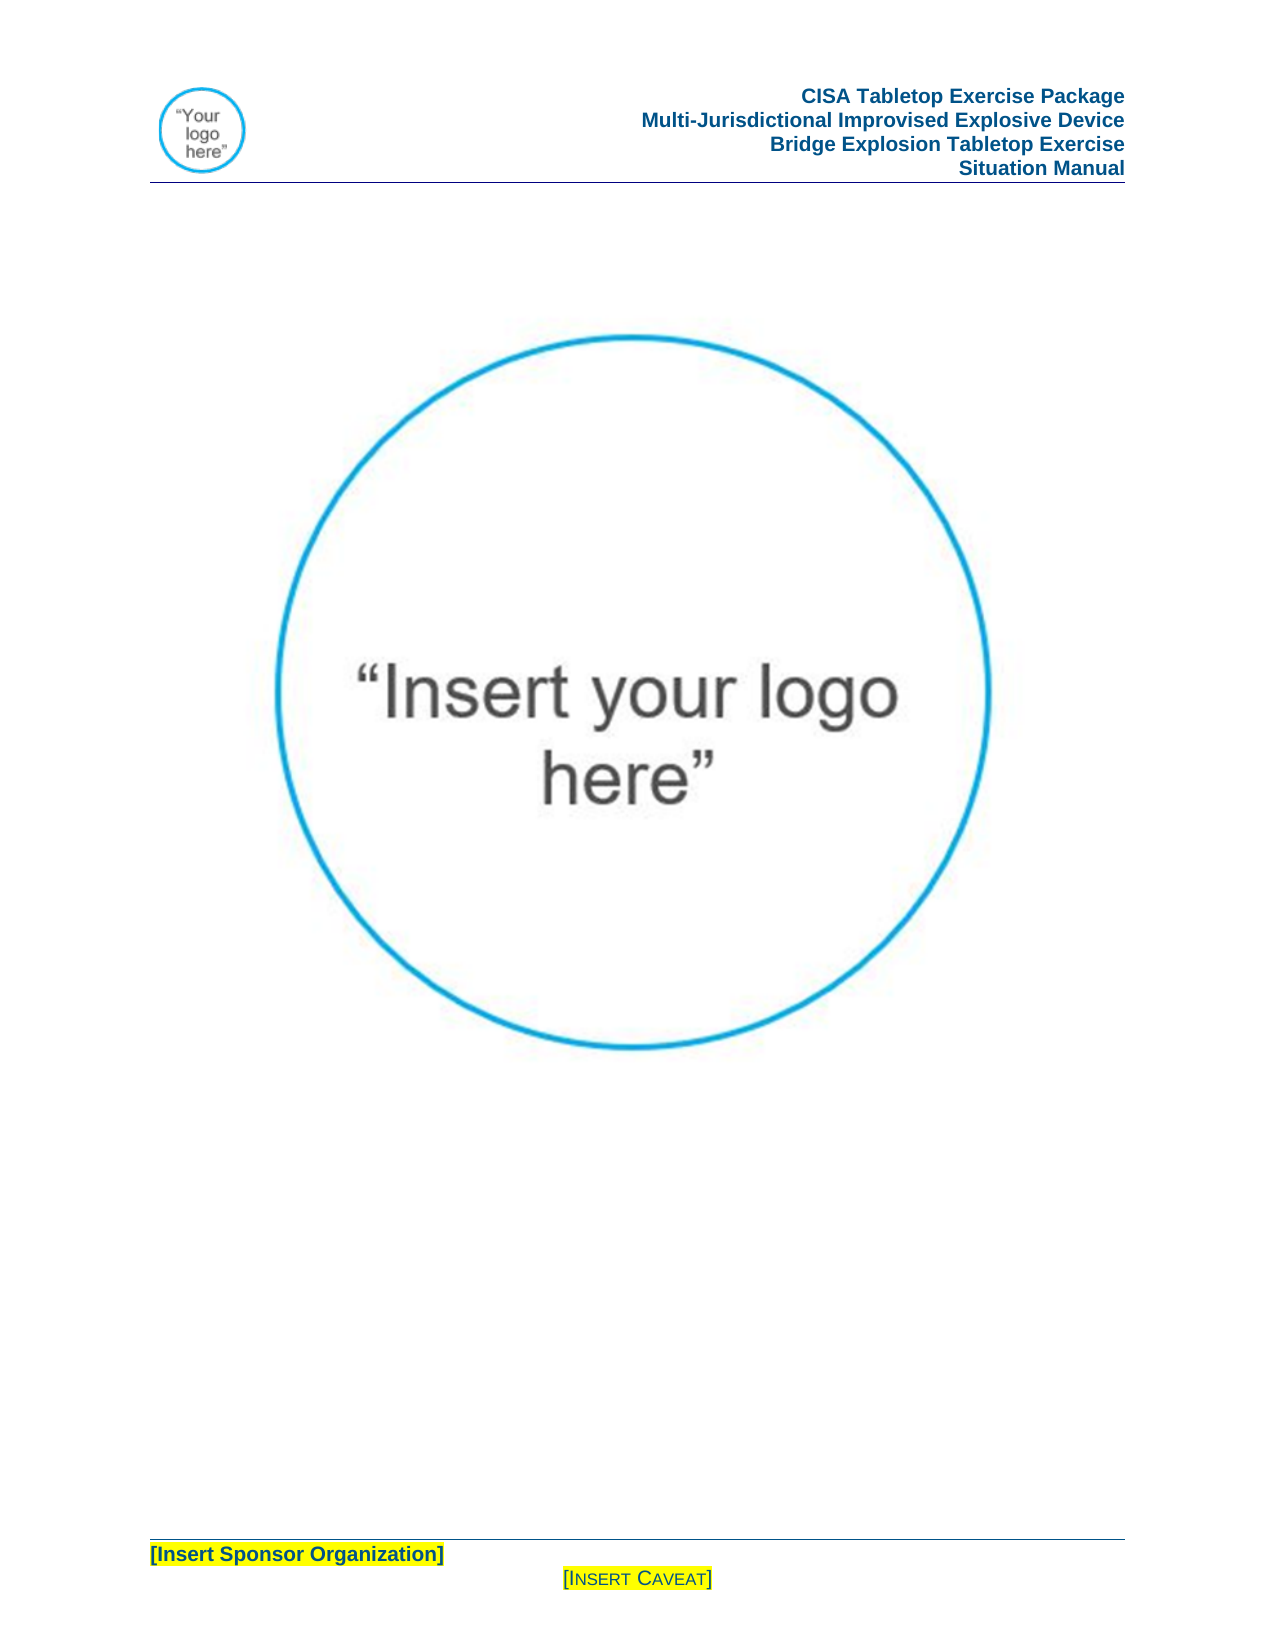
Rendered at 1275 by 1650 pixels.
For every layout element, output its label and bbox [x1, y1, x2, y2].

picture [161, 91, 242, 170]
picture [150, 232, 1125, 1149]
picture [158, 87, 254, 175]
picture [158, 87, 199, 127]
